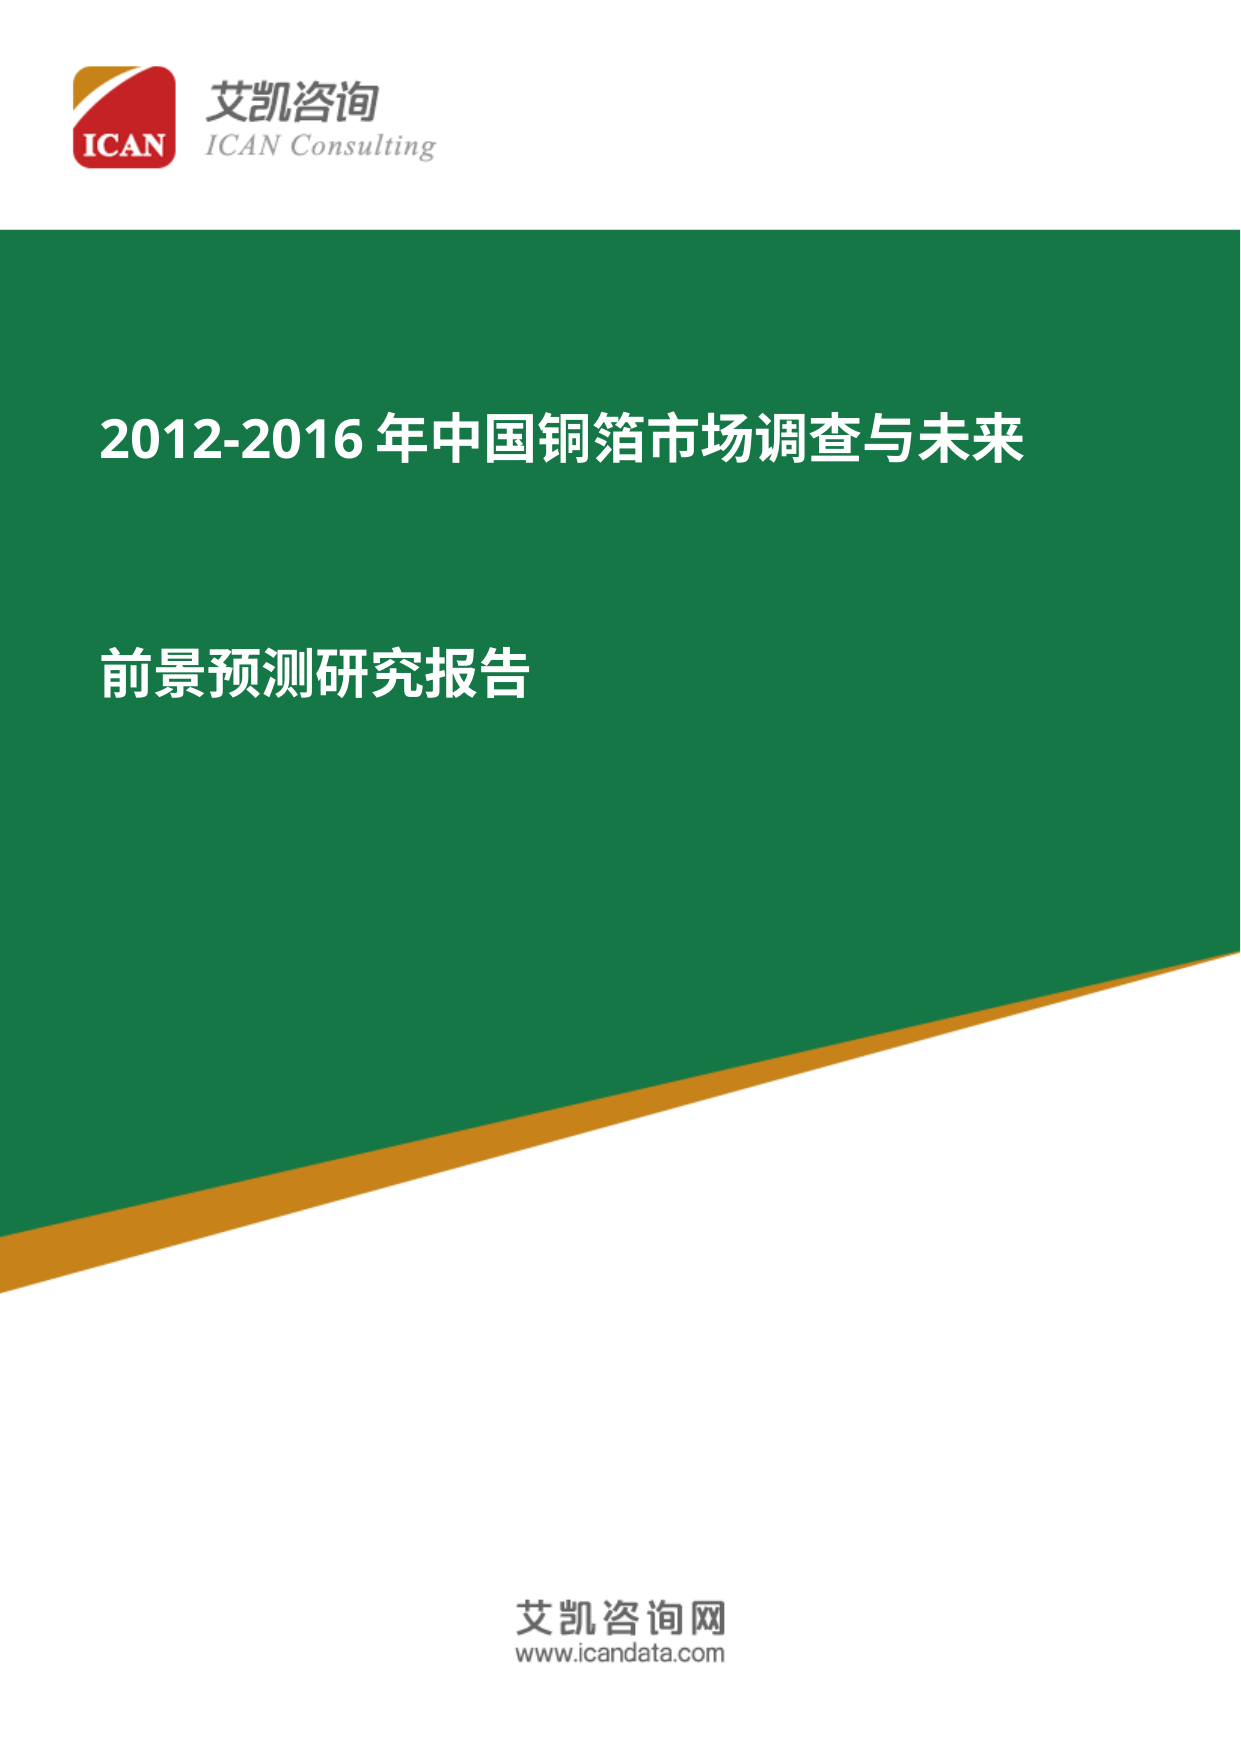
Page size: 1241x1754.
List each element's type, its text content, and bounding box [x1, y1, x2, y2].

subtitle 2012-2016年中国铜箔市场调查与未来前景预测研究报告 [99, 386, 1053, 718]
picture [0, 5, 1241, 1754]
